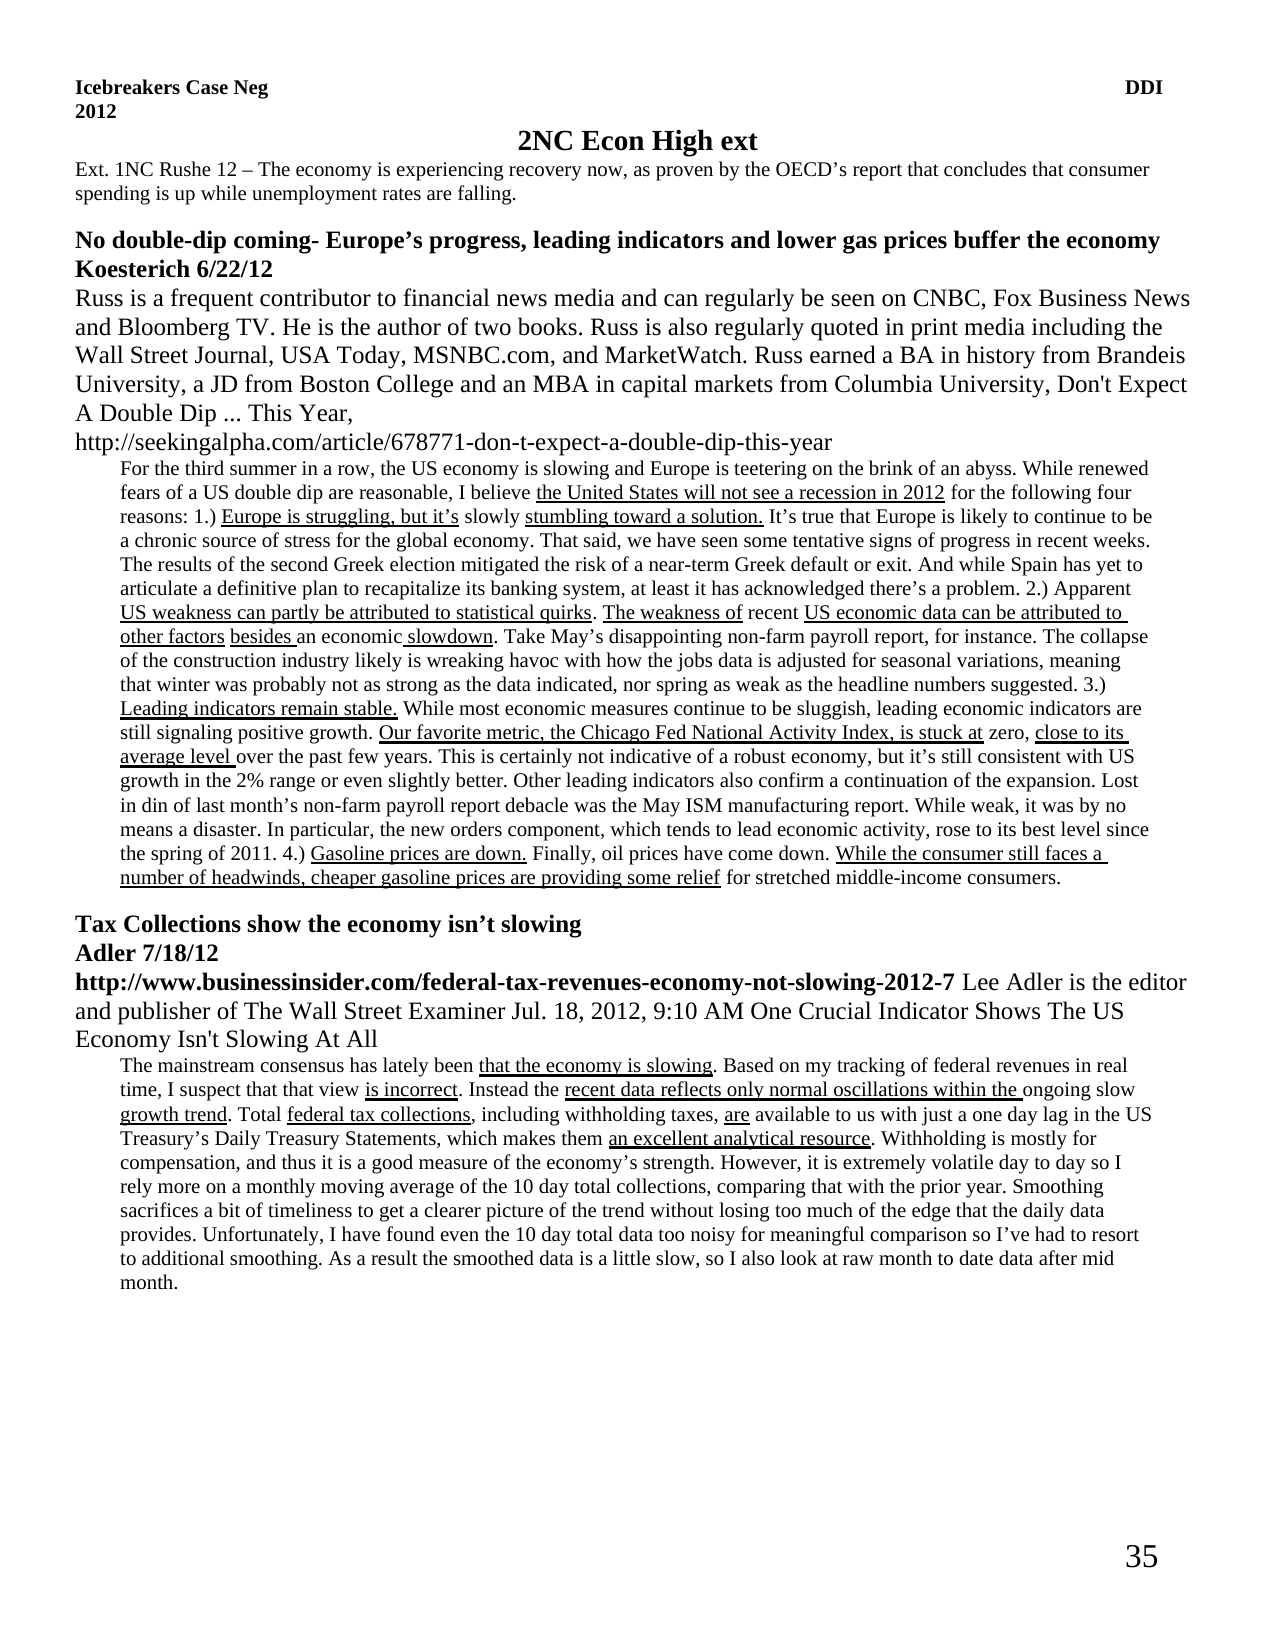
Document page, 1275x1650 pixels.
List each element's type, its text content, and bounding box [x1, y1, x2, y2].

text Koesterich 6/22/12 [75, 254, 1200, 283]
text http://seekingalpha.com/article/678771-don-t-expect-a-double-dip-this-year [75, 427, 1200, 456]
text http://www.businessinsider.com/federal-tax-revenues-economy-not-slowing-2012-7 Lee Adler is the editor and publisher of The Wall Street Examiner Jul. 18, 2012, 9:10 AM One Crucial Indicator Shows The US Economy Isn't Slowing At All [75, 967, 1200, 1053]
subtitle No double-dip coming- Europe’s progress, leading indicators and lower gas prices buffer the economy [75, 226, 1200, 254]
subtitle Tax Collections show the economy isn’t slowing [75, 909, 1200, 938]
text Adler 7/18/12 [75, 938, 1200, 967]
text For the third summer in a row, the US economy is slowing and Europe is teetering on the brink of an abyss. While renewed fears of a US double dip are reasonable, I believe the United States will not see a recession in 2012 for the following four reasons: 1.) Europe is struggling, but it’s slowly stumbling toward a solution. It’s true that Europe is likely to continue to be a chronic source of stress for the global economy. That said, we have seen some tentative signs of progress in recent weeks. The results of the second Greek election mitigated the risk of a near-term Greek default or exit. And while Spain has yet to articulate a definitive plan to recapitalize its banking system, at least it has acknowledged there’s a problem. 2.) Apparent US weakness can partly be attributed to statistical quirks. The weakness of recent US economic data can be attributed to other factors besides an economic slowdown. Take May’s disappointing non-farm payroll report, for instance. The collapse of the construction industry likely is wreaking havoc with how the jobs data is adjusted for seasonal variations, meaning that winter was probably not as strong as the data indicated, nor spring as weak as the headline numbers suggested. 3.) Leading indicators remain stable. While most economic measures continue to be sluggish, leading economic indicators are still signaling positive growth. Our favorite metric, the Chicago Fed National Activity Index, is stuck at zero, close to its average level over the past few years. This is certainly not indicative of a robust economy, but it’s still consistent with US growth in the 2% range or even slightly better. Other leading indicators also confirm a continuation of the expansion. Lost in din of last month’s non-farm payroll report debacle was the May ISM manufacturing report. While weak, it was by no means a disaster. In particular, the new orders component, which tends to lead economic activity, rose to its best level since the spring of 2011. 4.) Gasoline prices are down. Finally, oil prices have come down. While the consumer still faces a number of headwinds, cheaper gasoline prices are providing some relief for stretched middle-income consumers. [120, 456, 1155, 889]
text Russ is a frequent contributor to financial news media and can regularly be seen on CNBC, Fox Business News and Bloomberg TV. He is the author of two books. Russ is also regularly quoted in print media including the Wall Street Journal, USA Today, MSNBC.com, and MarketWatch. Russ earned a BA in history from Brandeis University, a JD from Boston College and an MBA in capital markets from Columbia University, Don't Expect A Double Dip ... This Year, [75, 283, 1200, 427]
text The mainstream consensus has lately been that the economy is slowing. Based on my tracking of federal revenues in real time, I suspect that that view is incorrect. Instead the recent data reflects only normal oscillations within the ongoing slow growth trend. Total federal tax collections, including withholding taxes, are available to us with just a one day lag in the US Treasury’s Daily Treasury Statements, which makes them an excellent analytical resource. Withholding is mostly for compensation, and thus it is a good measure of the economy’s strength. However, it is extremely volatile day to day so I rely more on a monthly moving average of the 10 day total collections, comparing that with the prior year. Smoothing sacrifices a bit of timeliness to get a clearer picture of the trend without losing too much of the edge that the daily data provides. Unfortunately, I have found even the 10 day total data too noisy for meaningful comparison so I’ve had to resort to additional smoothing. As a result the smoothed data is a little slow, so I also look at raw month to date data after mid month. [120, 1053, 1155, 1294]
text Ext. 1NC Rushe 12 – The economy is experiencing recovery now, as proven by the OECD’s report that concludes that consumer spending is up while unemployment rates are falling. [75, 157, 1200, 205]
subtitle 2NC Econ High ext [75, 123, 1200, 157]
